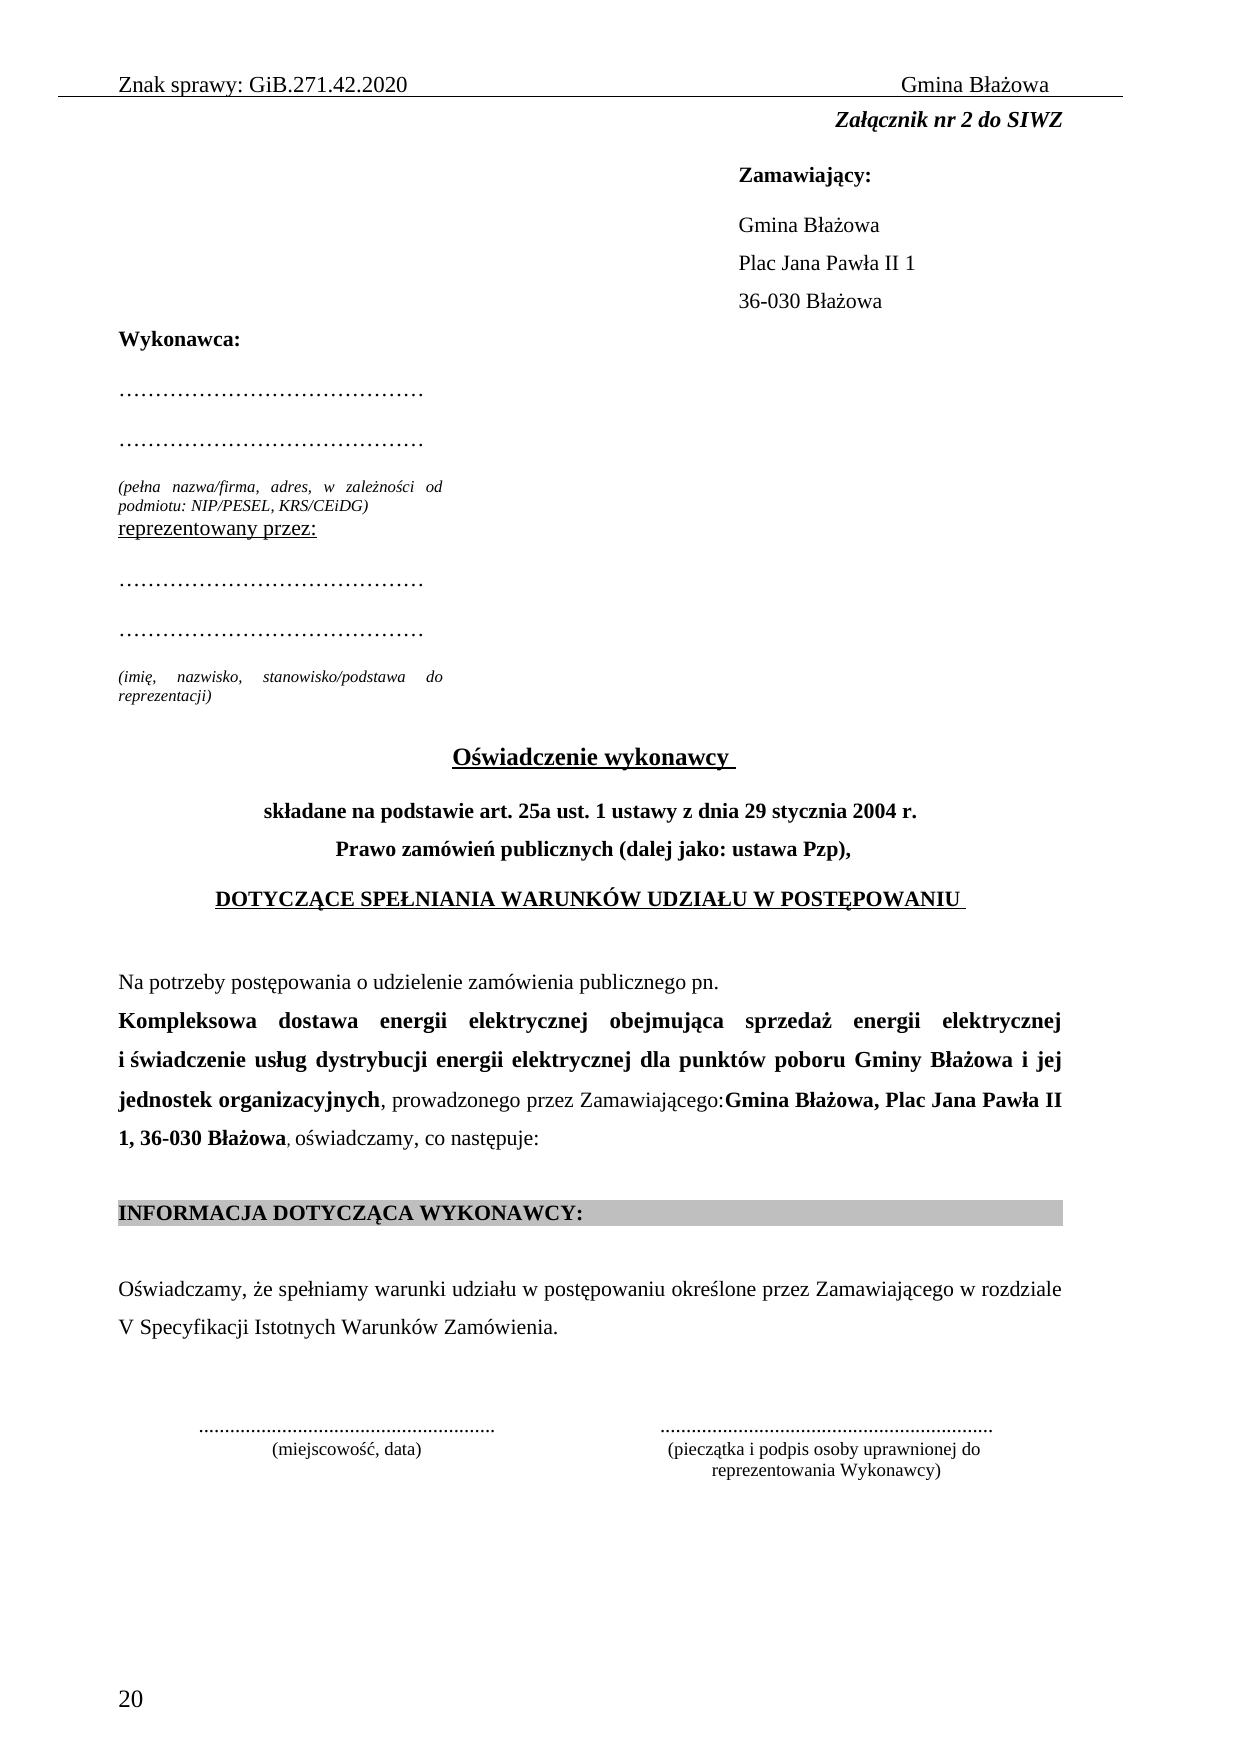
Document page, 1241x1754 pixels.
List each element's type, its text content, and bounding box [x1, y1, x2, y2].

text INFORMACJA DOTYCZĄCA WYKONAWCY: [118, 1200, 1063, 1226]
text Wykonawca: [118, 326, 1063, 351]
text składane na podstawie art. 25a ust. 1 ustawy z dnia 29 stycznia 2004 r. [118, 798, 1063, 823]
table_header ......................................................... (miejscowość, data) [107, 1389, 587, 1481]
text (imię, nazwisko, stanowisko/podstawa do reprezentacji) [118, 666, 443, 705]
text ………………………………………………………………………… [118, 376, 443, 452]
text Prawo zamówień publicznych (dalej jako: ustawa Pzp), [118, 836, 1063, 861]
text (pełna nazwa/firma, adres, w zależności od podmiotu: NIP/PESEL, KRS/CEiDG) [118, 477, 443, 515]
text Oświadczenie wykonawcy [118, 742, 1063, 771]
text Załącznik nr 2 do SIWZ [118, 106, 1063, 133]
text Plac Jana Pawła II 1 [738, 250, 1063, 275]
text Kompleksowa dostawa energii elektrycznej obejmująca sprzedaż energii elektrycznej i świadczenie usług dystrybucji energii elektrycznej dla punktów poboru Gminy Błażowa i jej jednostek organizacyjnych, prowadzonego przez Zamawiającego:Gmina Błażowa, Plac Jana Pawła II 1, 36-030 Błażowa, oświadczamy, co następuje: [118, 1007, 1063, 1150]
text Zamawiający: [664, 162, 1063, 187]
text 36-030 Błażowa [738, 288, 1063, 313]
text ………………………………………………………………………… [118, 566, 443, 641]
text Gmina Błażowa [738, 212, 1063, 237]
text Na potrzeby postępowania o udzielenie zamówienia publicznego pn. [118, 969, 1063, 994]
text Oświadczamy, że spełniamy warunki udziału w postępowaniu określone przez Zamawiającego w rozdziale V Specyfikacji Istotnych Warunków Zamówienia. [118, 1276, 1063, 1339]
text DOTYCZĄCE SPEŁNIANIA WARUNKÓW UDZIAŁU W POSTĘPOWANIU [118, 886, 1063, 954]
table_header ................................................................ (pieczątka i podpis osoby uprawnionej do reprezentowania Wykonawcy) [587, 1389, 1066, 1481]
text reprezentowany przez: [118, 515, 1063, 540]
